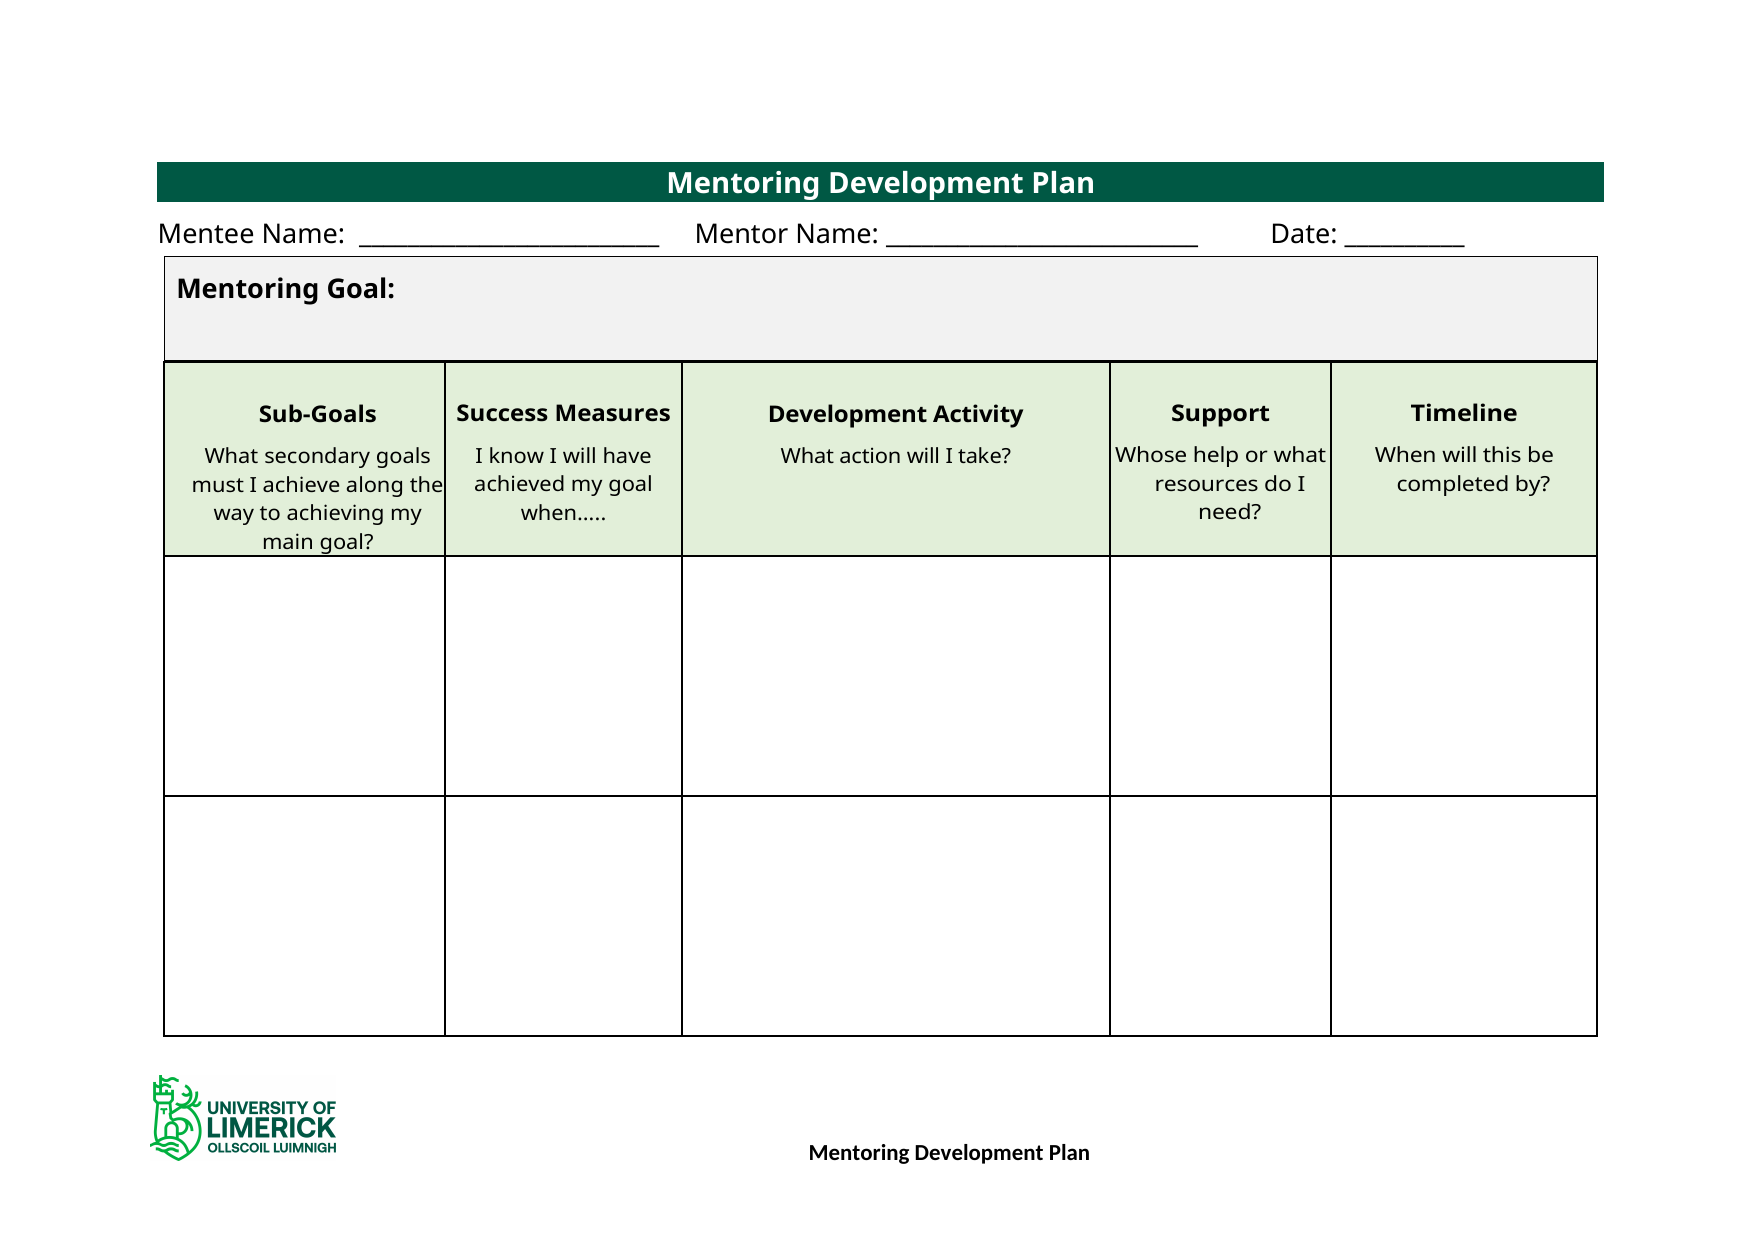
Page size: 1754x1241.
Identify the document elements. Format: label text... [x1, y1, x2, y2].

table_cell [683, 557, 1109, 794]
table_header Support Whose help or what resources do I need? [1111, 363, 1330, 555]
table_cell [165, 557, 444, 794]
table_cell [1111, 557, 1330, 794]
table_header Success Measures I know I will have achieved my goal when….. [446, 363, 681, 555]
table_cell [1332, 797, 1596, 1035]
table_header Timeline When will this be completed by? [1332, 363, 1596, 555]
table_header Mentoring Goal: [165, 257, 1597, 360]
table_cell [1332, 557, 1596, 794]
table_header Sub-Goals What secondary goals must I achieve along the way to achieving my main goal? [165, 363, 444, 555]
title Mentoring Development Plan [157, 162, 1604, 202]
picture [150, 1075, 336, 1161]
table_cell [446, 797, 681, 1035]
table_header Development Activity What action will I take? [683, 363, 1109, 555]
table_cell [165, 797, 444, 1035]
table_cell [683, 797, 1109, 1035]
title Mentee Name: _________________________ Mentor Name: __________________________ Date: __________ [157, 215, 1604, 252]
table_cell [1111, 797, 1330, 1035]
table_cell [446, 557, 681, 794]
